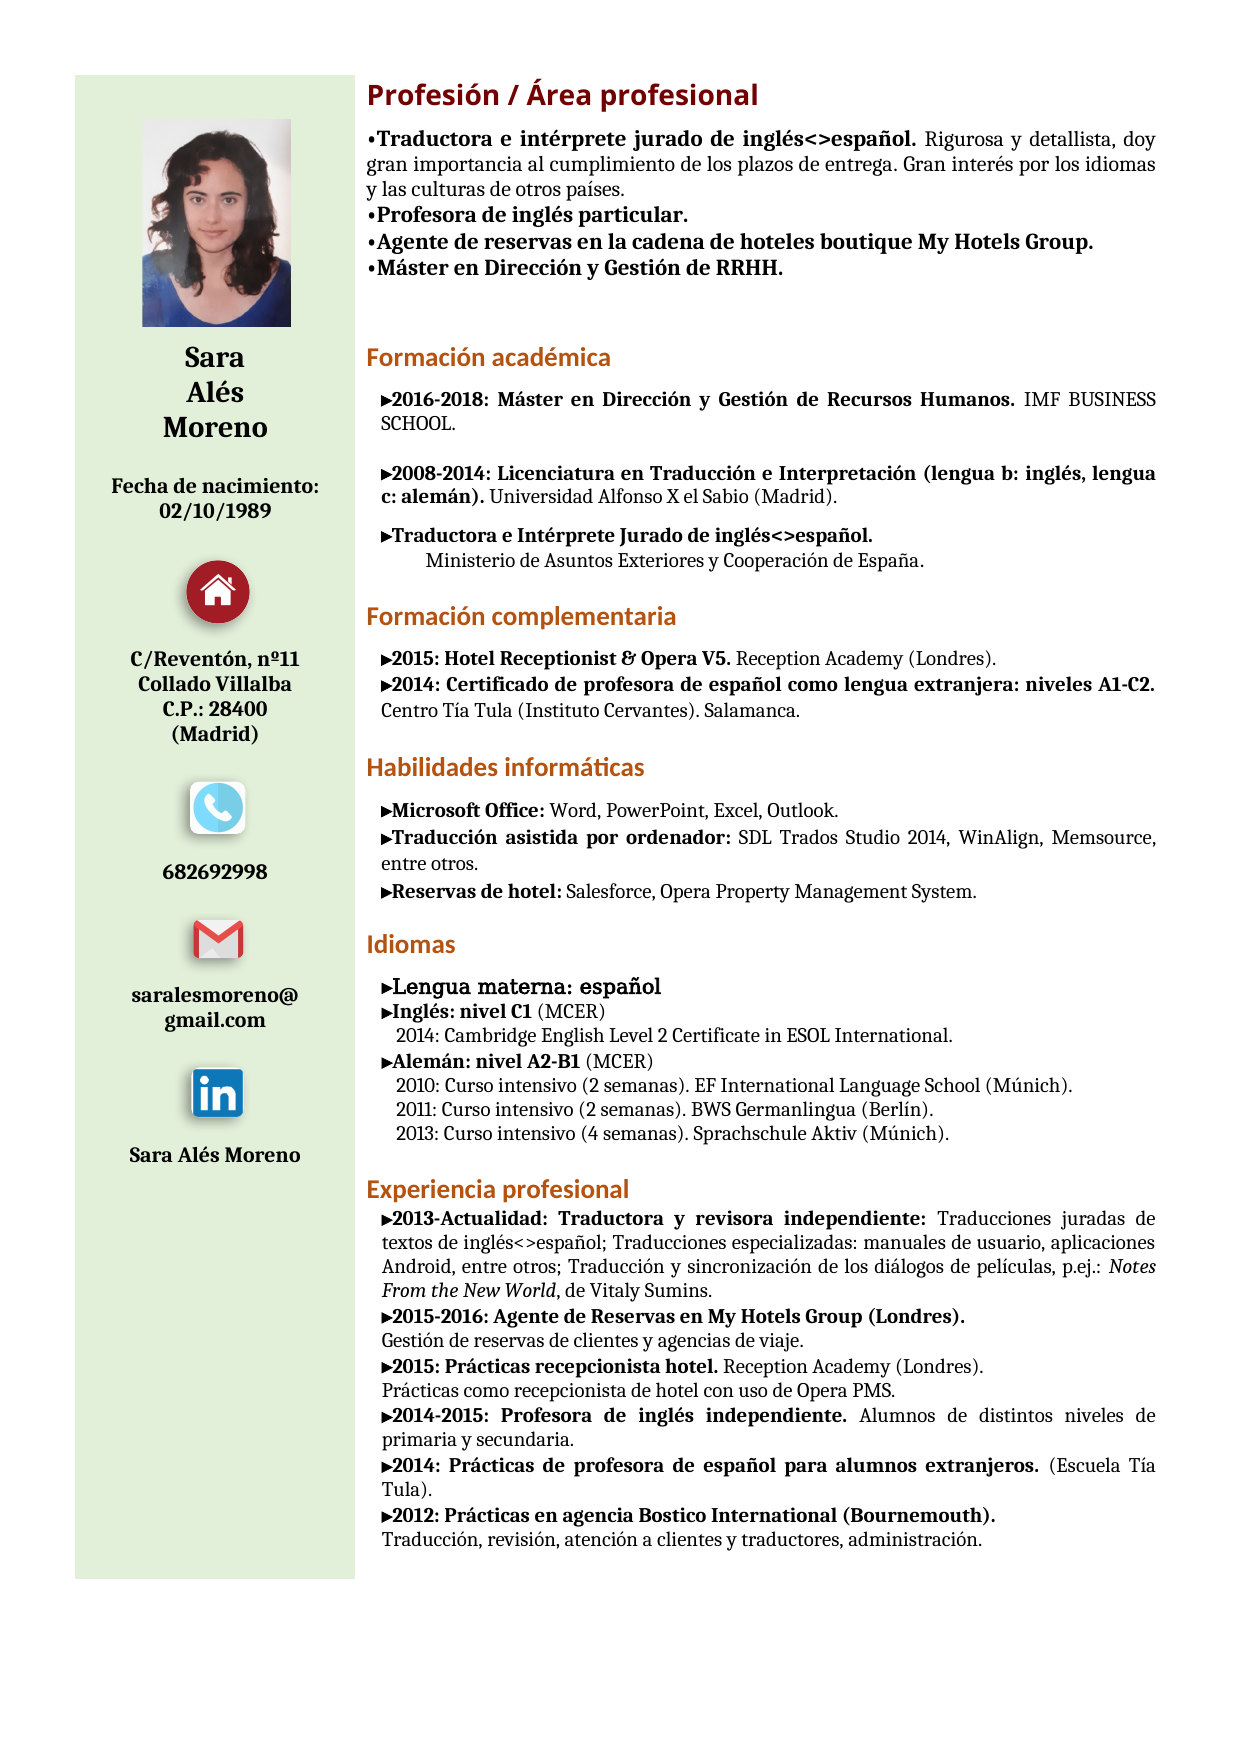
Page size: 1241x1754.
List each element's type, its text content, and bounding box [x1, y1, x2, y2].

table_header [75, 75, 355, 341]
table_cell Sara Alés Moreno Fecha de nacimiento: 02/10/1989 C/Reventón, nº11 Collado Villalba C.P.: 28400 (Madrid) 682692998 saralesmoreno@ gmail.com Sara Alés Moreno [75, 341, 355, 1579]
picture [191, 1067, 244, 1118]
table_header Profesión / Área profesional •Traductora e intérprete jurado de inglés<>español. Rigurosa y detallista, doy gran importancia al cumplimiento de los plazos de entrega. Gran interés por los idiomas y las culturas de otros países. •Profesora de inglés particular. •Agente de reservas en la cadena de hoteles boutique My Hotels Group. •Máster en Dirección y Gestión de RRHH. [355, 75, 1167, 341]
picture [190, 781, 246, 834]
picture [183, 558, 252, 625]
picture [193, 919, 244, 959]
picture [142, 119, 291, 327]
table_cell Formación académica ▸2016-2018: Máster en Dirección y Gestión de Recursos Humanos. IMF BUSINESS SCHOOL. ▸2008-2014: Licenciatura en Traducción e Interpretación (lengua b: inglés, lengua c: alemán). Universidad Alfonso X el Sabio (Madrid). ▸Traductora e Intérprete Jurado de inglés<>español. Ministerio de Asuntos Exteriores y Cooperación de España. Formación complementaria ▸2015: Hotel Receptionist & Opera V5. Reception Academy (Londres). ▸2014: Certificado de profesora de español como lengua extranjera: niveles A1-C2. Centro Tía Tula (Instituto Cervantes). Salamanca. Habilidades informáticas ▸Microsoft Office: Word, PowerPoint, Excel, Outlook. ▸Traducción asistida por ordenador: SDL Trados Studio 2014, WinAlign, Memsource, entre otros. ▸Reservas de hotel: Salesforce, Opera Property Management System. Idiomas ▸Lengua materna: español ▸Inglés: nivel C1 (MCER) 2014: Cambridge English Level 2 Certificate in ESOL International. ▸Alemán: nivel A2-B1 (MCER) 2010: Curso intensivo (2 semanas). EF International Language School (Múnich). 2011: Curso intensivo (2 semanas). BWS Germanlingua (Berlín). 2013: Curso intensivo (4 semanas). Sprachschule Aktiv (Múnich). Experiencia profesional ▸2013-Actualidad: Traductora y revisora independiente: Traducciones juradas de textos de inglés<>español; Traducciones especializadas: manuales de usuario, aplicaciones Android, entre otros; Traducción y sincronización de los diálogos de películas, p.ej.: Notes From the New World, de Vitaly Sumins. ▸2015-2016: Agente de Reservas en My Hotels Group (Londres). Gestión de reservas de clientes y agencias de viaje. ▸2015: Prácticas recepcionista hotel. Reception Academy (Londres). Prácticas como recepcionista de hotel con uso de Opera PMS. ▸2014-2015: Profesora de inglés independiente. Alumnos de distintos niveles de primaria y secundaria. ▸2014: Prácticas de profesora de español para alumnos extranjeros. (Escuela Tía Tula). ▸2012: Prácticas en agencia Bostico International (Bournemouth). Traducción, revisión, atención a clientes y traductores, administración. [355, 341, 1167, 1579]
